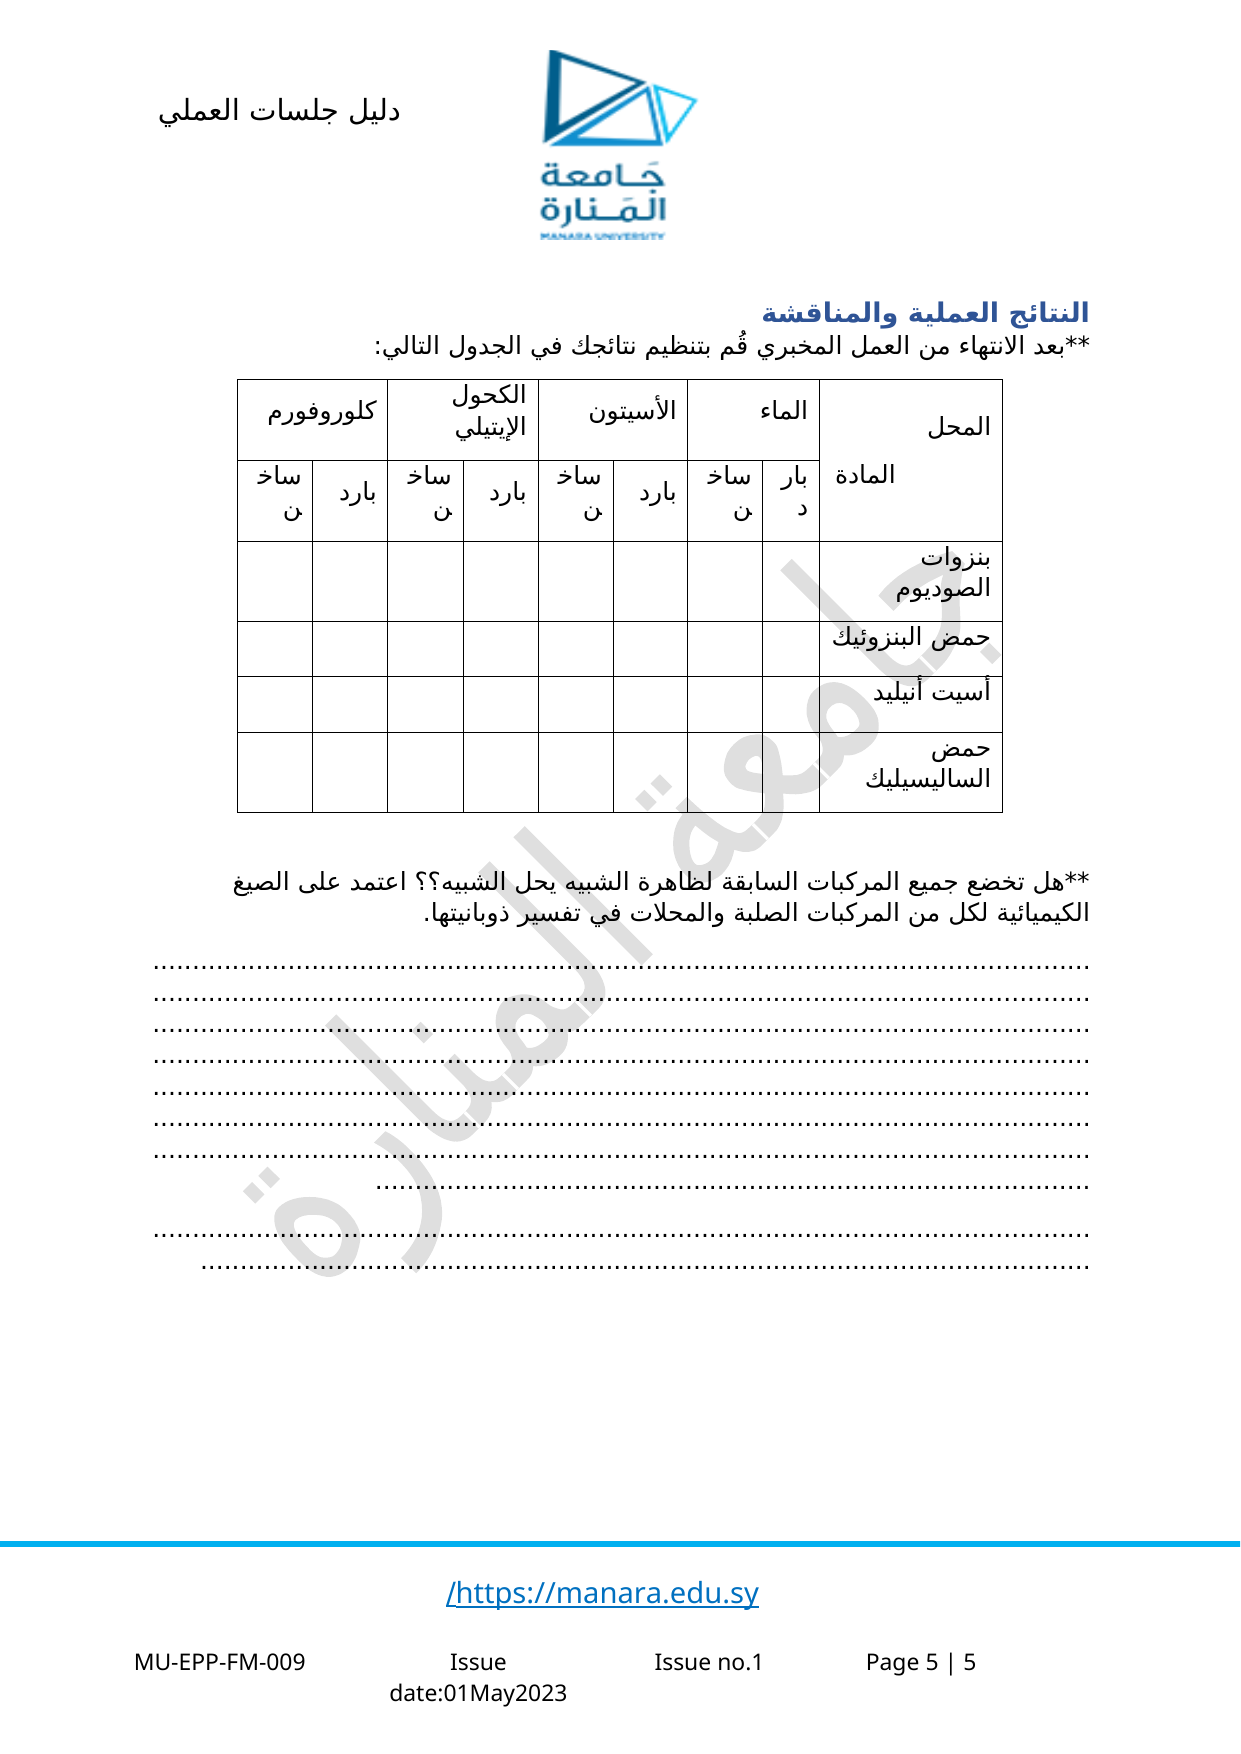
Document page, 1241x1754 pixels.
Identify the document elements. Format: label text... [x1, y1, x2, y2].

table_cell أسيت أنيليد [820, 677, 1002, 732]
table_cell [614, 542, 687, 621]
table_header الأسيتون [539, 380, 687, 460]
table_cell [238, 542, 312, 621]
table_cell [313, 733, 387, 812]
table_cell [464, 733, 538, 812]
table_cell [313, 542, 387, 621]
table_cell [464, 542, 538, 621]
text .................................................................................................................................................................................................................................................................................................................................................................................................................................................................................................................................................................................................................................................................................................................................................................................................................................................................................................................................................... [150, 946, 1090, 1196]
subtitle النتائج العملية والمناقشة [150, 297, 1090, 329]
table_header الكحول الإيتيلي [388, 380, 538, 460]
table_cell [388, 733, 463, 812]
table_cell [688, 733, 762, 812]
table_cell [313, 677, 387, 732]
table_cell [464, 677, 538, 732]
table_cell [238, 622, 312, 676]
table_cell [688, 622, 762, 676]
text **بعد الانتهاء من العمل المخبري قُم بتنظيم نتائجك في الجدول التالي: [150, 331, 1090, 360]
table_cell ساخن [688, 461, 762, 541]
table_cell ساخن [388, 461, 463, 541]
table_cell بارد [763, 461, 819, 541]
table_cell حمض الساليسيليك [820, 733, 1002, 812]
table_cell بارد [464, 461, 538, 541]
table_cell [238, 677, 312, 732]
table_header الماء [688, 380, 819, 460]
table_cell [614, 733, 687, 812]
table_cell [539, 677, 613, 732]
table_cell [688, 542, 762, 621]
table_cell [539, 622, 613, 676]
table_cell ساخن [238, 461, 312, 541]
table_header كلوروفورم [238, 380, 387, 460]
table_cell [763, 542, 819, 621]
table_cell [238, 733, 312, 812]
text **هل تخضع جميع المركبات السابقة لظاهرة الشبيه يحل الشبيه؟؟ اعتمد على الصيغ الكيميائية لكل من المركبات الصلبة والمحلات في تفسير ذوبانيتها. [150, 867, 1090, 927]
table_cell [539, 733, 613, 812]
table_cell [614, 677, 687, 732]
table_cell [763, 677, 819, 732]
table_cell [313, 622, 387, 676]
table_cell [464, 622, 538, 676]
text ...................................................................................................................................................................................................................................... [150, 1215, 1090, 1275]
table_cell [763, 622, 819, 676]
table_cell [763, 733, 819, 812]
table_cell [388, 622, 463, 676]
table_cell بنزوات الصوديوم [820, 542, 1002, 621]
table_cell حمض البنزوئيك [820, 622, 1002, 676]
table_cell بارد [313, 461, 387, 541]
table_cell بارد [614, 461, 687, 541]
table_cell ساخن [539, 461, 613, 541]
table_cell [539, 542, 613, 621]
table_header المحل المادة [820, 380, 1002, 541]
picture [536, 50, 704, 240]
table_cell [388, 542, 463, 621]
table_cell [688, 677, 762, 732]
table_cell [388, 677, 463, 732]
table_cell [614, 622, 687, 676]
